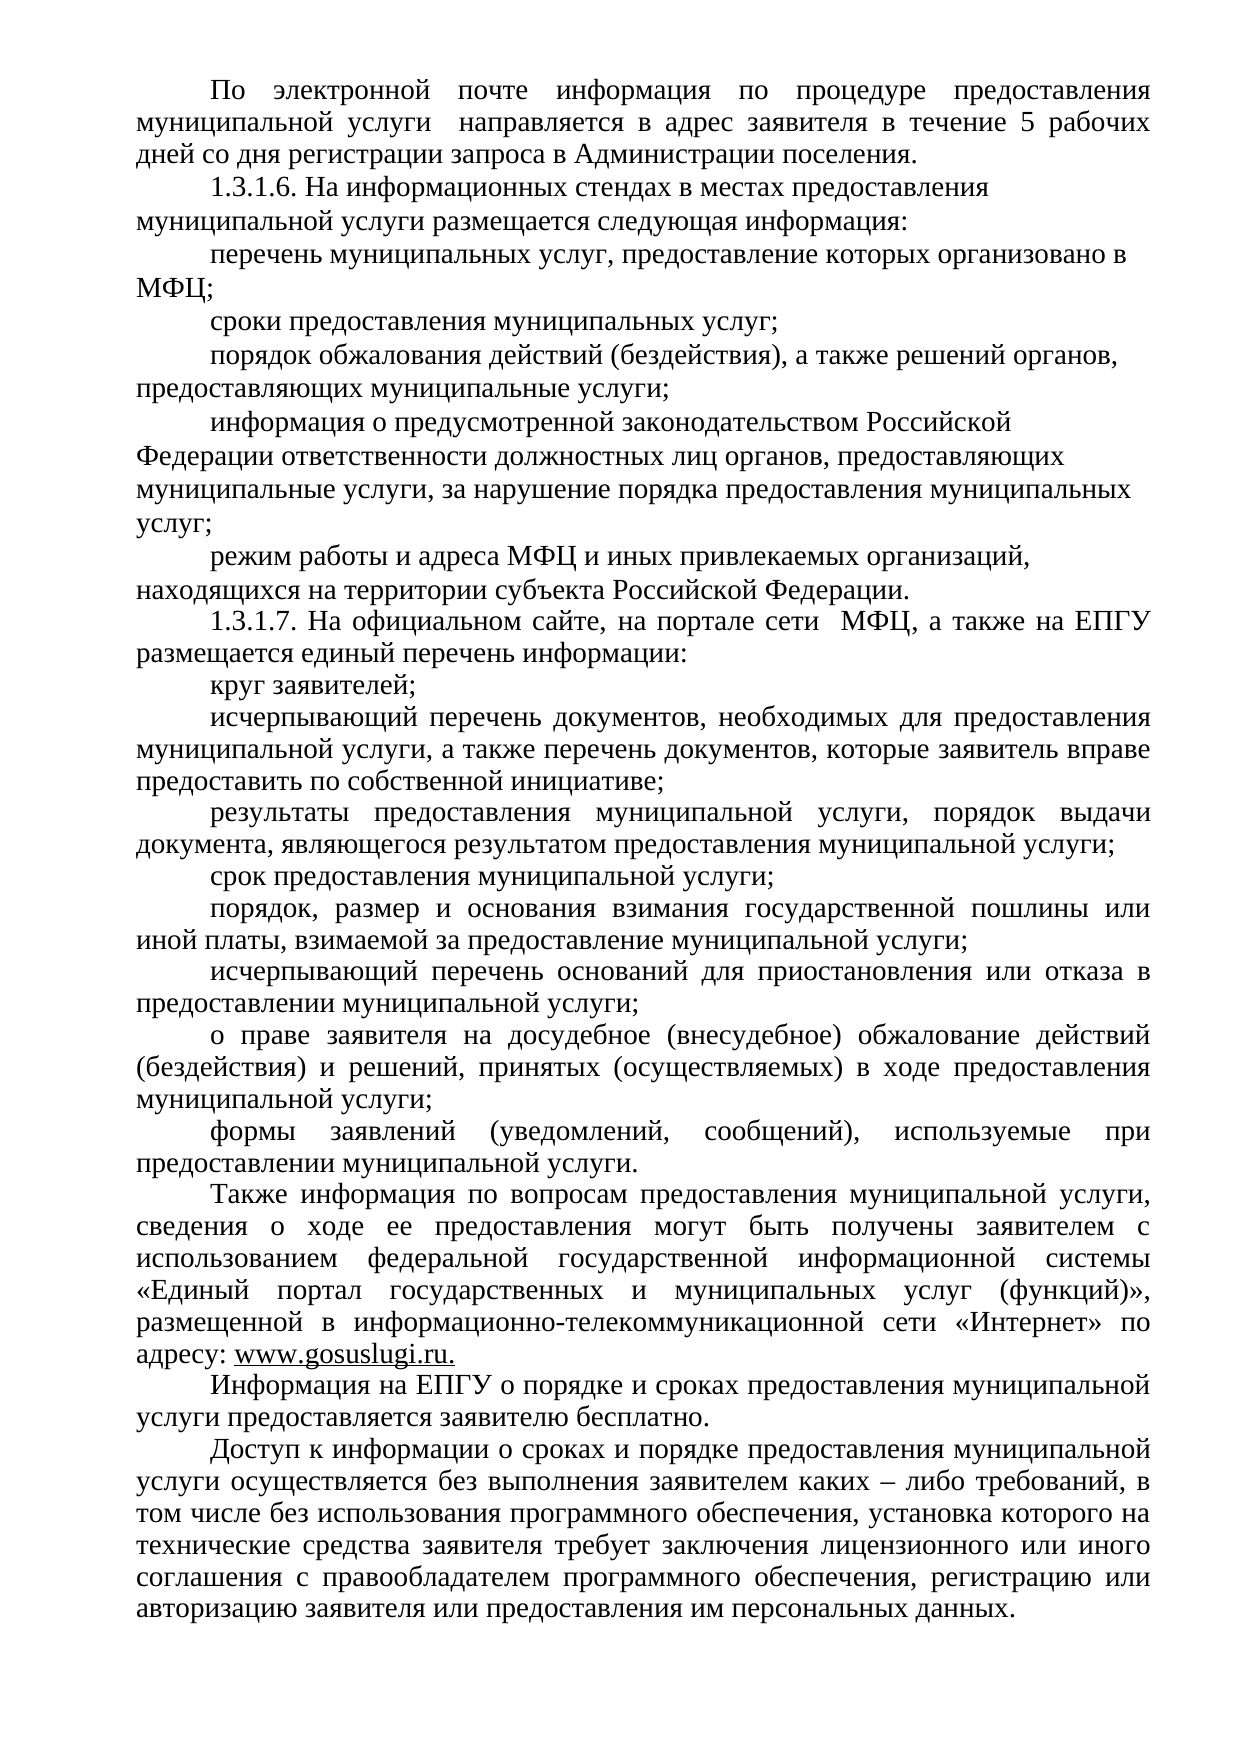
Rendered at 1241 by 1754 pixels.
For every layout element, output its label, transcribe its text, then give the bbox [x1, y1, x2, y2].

text информация о предусмотренной законодательством Российской Федерации ответственности должностных лиц органов, предоставляющих муниципальные услуги, за нарушение порядка предоставления муниципальных услуг; [136, 404, 1152, 538]
text сроки предоставления муниципальных услуг; [136, 303, 1152, 337]
text 1.3.1.7. На официальном сайте, на портале сети МФЦ, а также на ЕПГУ размещается единый перечень информации: [136, 605, 1152, 669]
text Также информация по вопросам предоставления муниципальной услуги, сведения о ходе ее предоставления могут быть получены заявителем с использованием федеральной государственной информационной системы «Единый портал государственных и муниципальных услуг (функций)», размещенной в информационно-телекоммуникационной сети «Интернет» по адресу: www.gosuslugi.ru. [136, 1178, 1152, 1369]
text формы заявлений (уведомлений, сообщений), используемые при предоставлении муниципальной услуги. [136, 1114, 1152, 1178]
text перечень муниципальных услуг, предоставление которых организовано в МФЦ; [136, 236, 1152, 303]
text результаты предоставления муниципальной услуги, порядок выдачи документа, являющегося результатом предоставления муниципальной услуги; [136, 796, 1152, 860]
text исчерпывающий перечень документов, необходимых для предоставления муниципальной услуги, а также перечень документов, которые заявитель вправе предоставить по собственной инициативе; [136, 701, 1152, 796]
text исчерпывающий перечень оснований для приостановления или отказа в предоставлении муниципальной услуги; [136, 955, 1152, 1019]
text круг заявителей; [136, 669, 1152, 701]
text режим работы и адреса МФЦ и иных привлекаемых организаций, находящихся на территории субъекта Российской Федерации. [136, 538, 1152, 605]
text По электронной почте информация по процедуре предоставления муниципальной услуги направляется в адрес заявителя в течение 5 рабочих дней со дня регистрации запроса в Администрации поселения. [136, 74, 1152, 169]
text Доступ к информации о сроках и порядке предоставления муниципальной услуги осуществляется без выполнения заявителем каких – либо требований, в том числе без использования программного обеспечения, установка которого на технические средства заявителя требует заключения лицензионного или иного соглашения с правообладателем программного обеспечения, регистрацию или авторизацию заявителя или предоставления им персональных данных. [136, 1433, 1152, 1624]
text о праве заявителя на досудебное (внесудебное) обжалование действий (бездействия) и решений, принятых (осуществляемых) в ходе предоставления муниципальной услуги; [136, 1019, 1152, 1114]
text порядок, размер и основания взимания государственной пошлины или иной платы, взимаемой за предоставление муниципальной услуги; [136, 892, 1152, 955]
text срок предоставления муниципальной услуги; [136, 860, 1152, 892]
text Информация на ЕПГУ о порядке и сроках предоставления муниципальной услуги предоставляется заявителю бесплатно. [136, 1369, 1152, 1433]
text порядок обжалования действий (бездействия), а также решений органов, предоставляющих муниципальные услуги; [136, 337, 1152, 404]
text 1.3.1.6. На информационных стендах в местах предоставления муниципальной услуги размещается следующая информация: [136, 169, 1152, 236]
